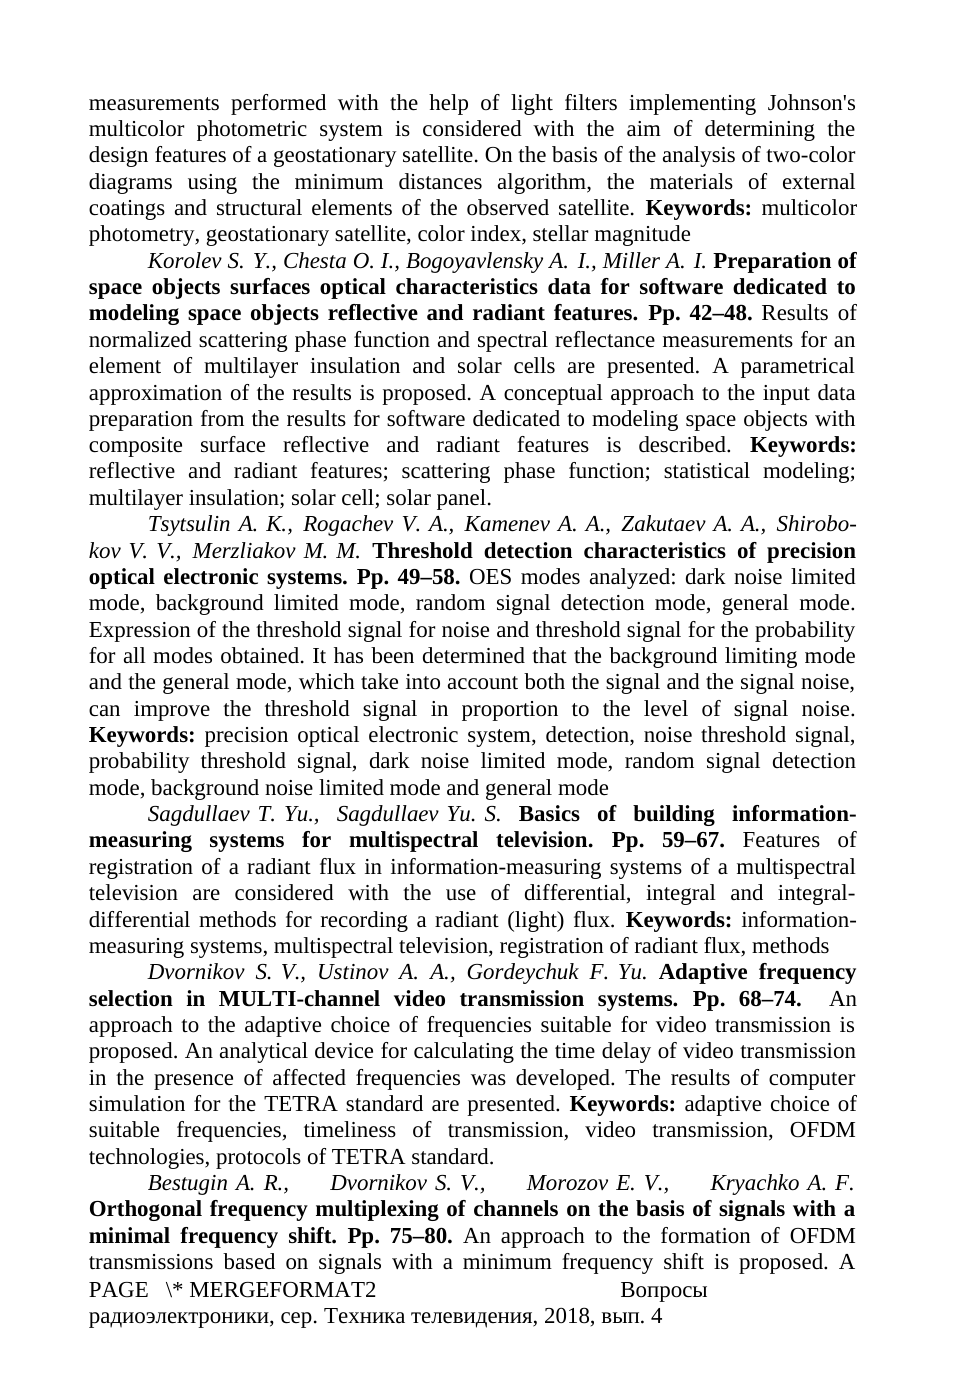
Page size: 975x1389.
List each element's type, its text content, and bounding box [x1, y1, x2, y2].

text Dvornikov S. V., Ustinov A. A., Gordeychuk F. Yu. Adaptive frequency selection in MULTI-channel video transmission systems. Рр. 68–74. An approach to the adaptive choice of frequencies suitable for video transmission is proposed. An analytical device for calculating the time delay of video transmission in the presence of affected frequencies was developed. The results of computer simulation for the TETRA standard are presented. Keywords: adaptive choice of suitable frequencies, timeliness of transmission, video transmission, OFDM technologies, protocols of TETRA standard. [89, 958, 857, 1169]
text Sagdullaev T. Yu., Sagdullaev Yu. S. Basics of building information-measuring systems for multispectral television. Рр. 59–67. Features of registration of a radiant flux in information-measuring systems of a multispectral television are considered with the use of differential, integral and integral-differential methods for recording a radiant (light) flux. Keywords: information-measuring systems, multispectral television, registration of radiant flux, methods [89, 800, 857, 958]
text Tsytsulin A. K., Rogachev V. A., Kamenev A. A., Zakutaev A. A., Shirobokov V. V., Merzliakov M. M. Threshold detection characteristics of precision optical electronic systems. Рр. 49–58. OES modes analyzed: dark noise limited mode, background limited mode, random signal detection mode, general mode. Expression of the threshold signal for noise and threshold signal for the probability for all modes obtained. It has been determined that the background limiting mode and the general mode, which take into account both the signal and the signal noise, can improve the threshold signal in proportion to the level of signal noise. Keywords: precision optical electronic system, detection, noise threshold signal, probability threshold signal, dark noise limited mode, random signal detection mode, background noise limited mode and general mode [89, 510, 857, 800]
text Korolev S. Y., Chesta O. I., Bogoyavlensky A. I., Miller A. I. Preparation of space objects surfaces optical characteristics data for software dedicated to modeling space objects reflective and radiant features. Рр. 42–48. Results of normalized scattering phase function and spectral reflectance measurements for an element of multilayer insulation and solar cells are presented. A parametrical approximation of the results is proposed. A conceptual approach to the input data preparation from the results for software dedicated to modeling space objects with composite surface reflective and radiant features is described. Keywords: reflective and radiant features; scattering phase function; statistical modeling; multilayer insulation; solar cell; solar panel. [89, 247, 857, 510]
